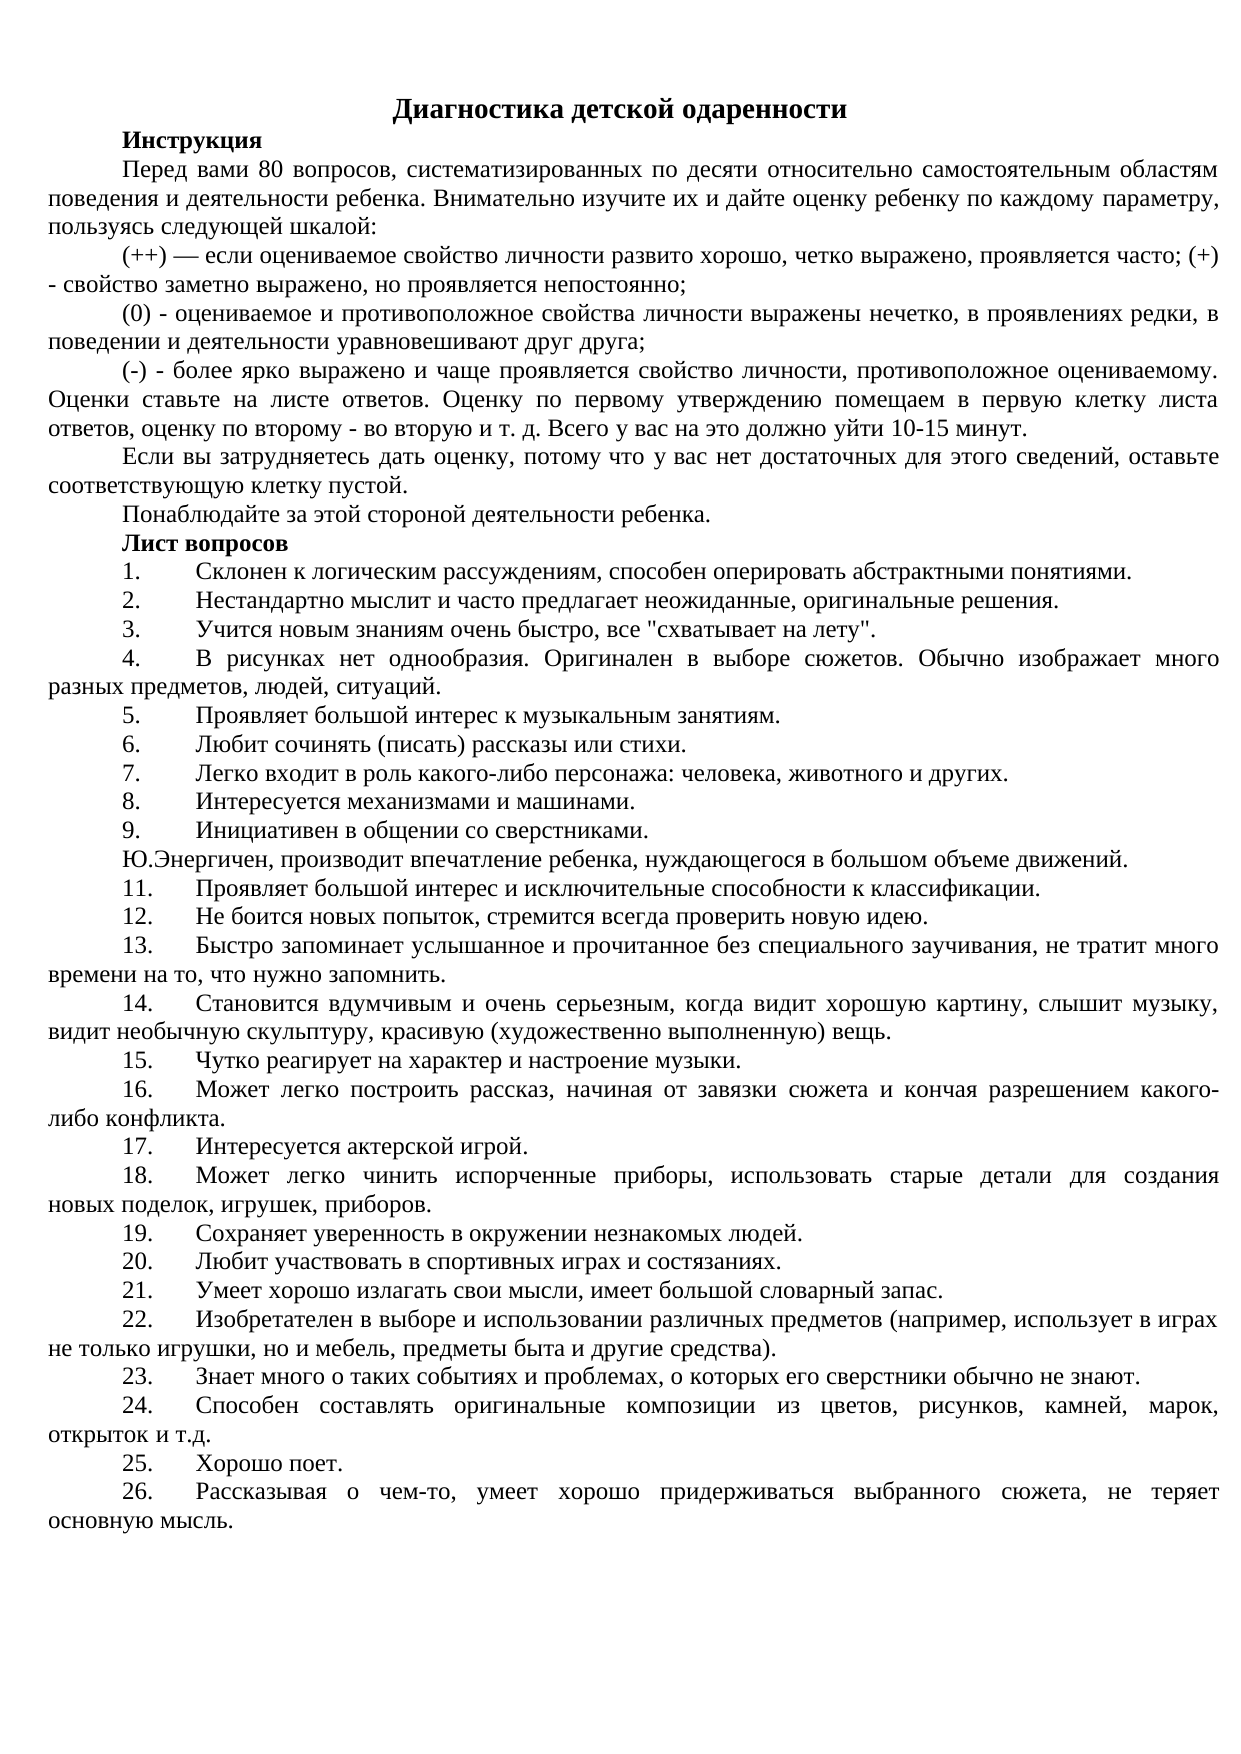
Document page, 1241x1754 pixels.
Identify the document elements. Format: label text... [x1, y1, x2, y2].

list Изобретателен в выборе и использовании различных предметов (например, использует в играх не только игрушки, но и мебель, предметы быта и другие средства). [48, 1304, 1219, 1361]
list Интересуется актерской игрой. [48, 1131, 1219, 1160]
list Учится новым знаниям очень быстро, все "схватывает на лету". [48, 614, 1219, 643]
text Диагностика детской одаренности [350, 92, 889, 125]
list Знает много о таких событиях и проблемах, о которых его сверстники обычно не знают. [48, 1361, 1219, 1390]
list Может легко построить рассказ, начиная от завязки сюжета и кончая разрешением какого-либо конфликта. [48, 1074, 1219, 1131]
list Интересуется механизмами и машинами. [48, 786, 1219, 815]
text (++) — если оцениваемое свойство личности развито хорошо, четко выражено, проявляется часто; (+) - свойство заметно выражено, но проявляется непостоянно; [48, 240, 1219, 298]
list Любит участвовать в спортивных играх и состязаниях. [48, 1246, 1219, 1275]
list Рассказывая о чем-то, умеет хорошо придерживаться выбранного сюжета, не теряет основную мысль. [48, 1476, 1219, 1534]
list Быстро запоминает услышанное и прочитанное без специального заучивания, не тратит много времени на то, что нужно запомнить. [48, 930, 1219, 988]
text Перед вами 80 вопросов, систематизированных по десяти относительно самостоятельным областям поведения и деятельности ребенка. Внимательно изучите их и дайте оценку ребенку по каждому параметру, пользуясь следующей шкалой: [48, 154, 1219, 240]
list Проявляет большой интерес к музыкальным занятиям. [48, 700, 1219, 729]
text (0) - оцениваемое и противоположное свойства личности выражены нечетко, в проявлениях редки, в поведении и деятельности уравновешивают друг друга; [48, 298, 1219, 355]
list Сохраняет уверенность в окружении незнакомых людей. [48, 1218, 1219, 1246]
subtitle Лист вопросов [48, 528, 1219, 556]
text Ю.Энергичен, производит впечатление ребенка, нуждающегося в большом объеме движений. [48, 844, 1219, 873]
list Любит сочинять (писать) рассказы или стихи. [48, 729, 1219, 758]
text (-) - более ярко выражено и чаще проявляется свойство личности, противоположное оцениваемому. Оценки ставьте на листе ответов. Оценку по первому утверждению помещаем в первую клетку листа ответов, оценку по второму - во вторую и т. д. Всего у вас на это должно уйти 10-15 минут. [48, 355, 1219, 441]
list Становится вдумчивым и очень серьезным, когда видит хорошую картину, слышит музыку, видит необычную скульптуру, красивую (художественно выполненную) вещь. [48, 988, 1219, 1045]
list Нестандартно мыслит и часто предлагает неожиданные, оригинальные решения. [48, 585, 1219, 614]
list Проявляет большой интерес и исключительные способности к классификации. [48, 873, 1219, 901]
list Может легко чинить испорченные приборы, использовать старые детали для создания новых поделок, игрушек, приборов. [48, 1160, 1219, 1218]
list Легко входит в роль какого-либо персонажа: человека, животного и других. [48, 758, 1219, 786]
list Чутко реагирует на характер и настроение музыки. [48, 1045, 1219, 1074]
list Склонен к логическим рассуждениям, способен оперировать абстрактными понятиями. [48, 556, 1219, 585]
list Умеет хорошо излагать свои мысли, имеет большой словарный запас. [48, 1275, 1219, 1304]
list Инициативен в общении со сверстниками. [48, 815, 1219, 844]
text Если вы затрудняетесь дать оценку, потому что у вас нет достаточных для этого сведений, оставьте соответствующую клетку пустой. [48, 441, 1219, 499]
subtitle Инструкция [48, 125, 1219, 154]
list В рисунках нет однообразия. Оригинален в выборе сюжетов. Обычно изображает много разных предметов, людей, ситуаций. [48, 643, 1219, 700]
text Понаблюдайте за этой стороной деятельности ребенка. [48, 499, 1219, 528]
list Хорошо поет. [48, 1448, 1219, 1476]
list Не боится новых попыток, стремится всегда проверить новую идею. [48, 901, 1219, 930]
list Способен составлять оригинальные композиции из цветов, рисунков, камней, марок, открыток и т.д. [48, 1390, 1219, 1448]
